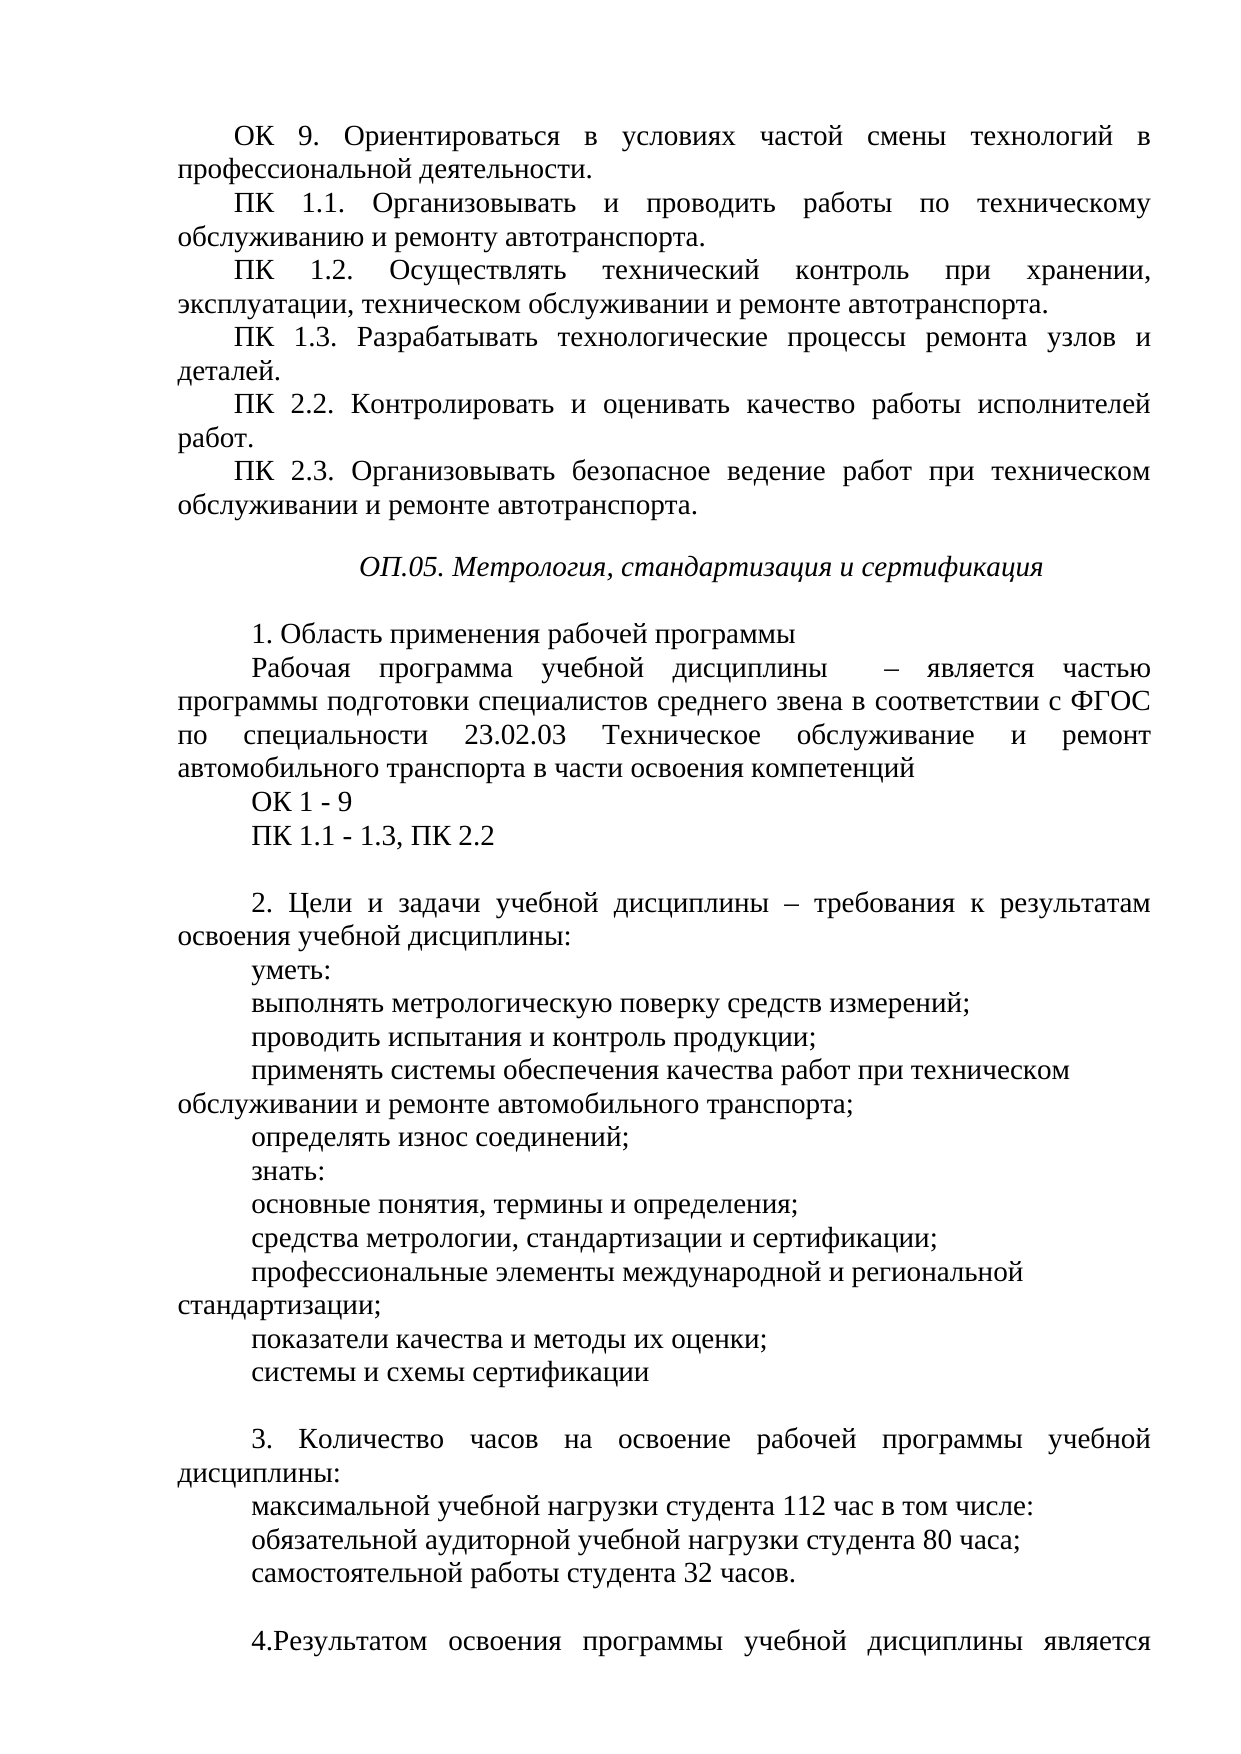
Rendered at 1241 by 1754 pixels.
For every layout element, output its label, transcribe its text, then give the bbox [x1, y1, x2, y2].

text обязательной аудиторной учебной нагрузки студента 80 часа; [177, 1522, 1152, 1556]
text ПК 1.1. Организовывать и проводить работы по техническому обслуживанию и ремонту автотранспорта. [177, 185, 1152, 252]
text показатели качества и методы их оценки; [177, 1321, 1152, 1354]
text проводить испытания и контроль продукции; [177, 1019, 1152, 1052]
text ПК 2.3. Организовывать безопасное ведение работ при техническом обслуживании и ремонте автотранспорта. [177, 453, 1152, 521]
text ПК 1.3. Разрабатывать технологические процессы ремонта узлов и деталей. [177, 319, 1152, 386]
text 2. Цели и задачи учебной дисциплины – требования к результатам освоения учебной дисциплины: [177, 885, 1152, 952]
text профессиональные элементы международной и региональной стандартизации; [177, 1254, 1152, 1321]
text максимальной учебной нагрузки студента 112 час в том числе: [177, 1488, 1152, 1522]
text Рабочая программа учебной дисциплины – является частью программы подготовки специалистов среднего звена в соответствии с ФГОС по специальности 23.02.03 Техническое обслуживание и ремонт автомобильного транспорта в части освоения компетенций [177, 650, 1152, 784]
text применять системы обеспечения качества работ при техническом обслуживании и ремонте автомобильного транспорта; [177, 1052, 1152, 1119]
text основные понятия, термины и определения; [177, 1187, 1152, 1220]
text выполнять метрологическую поверку средств измерений; [177, 985, 1152, 1019]
text уметь: [177, 952, 1152, 985]
text ПК 2.2. Контролировать и оценивать качество работы исполнителей работ. [177, 386, 1152, 453]
text знать: [177, 1153, 1152, 1187]
text средства метрологии, стандартизации и сертификации; [177, 1220, 1152, 1254]
text ПК 1.1 - 1.3, ПК 2.2 [177, 818, 1152, 851]
text системы и схемы сертификации [177, 1354, 1152, 1388]
text самостоятельной работы студента 32 часов. [177, 1556, 1152, 1589]
text определять износ соединений; [177, 1119, 1152, 1153]
text 3. Количество часов на освоение рабочей программы учебной дисциплины: [177, 1421, 1152, 1488]
text 1. Область применения рабочей программы [177, 616, 1152, 650]
text ОП.05. Метрология, стандартизация и сертификация [177, 549, 1152, 583]
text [177, 1623, 1152, 1656]
text ОК 1 - 9 [177, 784, 1152, 818]
text ОК 9. Ориентироваться в условиях частой смены технологий в профессиональной деятельности. [177, 118, 1152, 185]
text ПК 1.2. Осуществлять технический контроль при хранении, эксплуатации, техническом обслуживании и ремонте автотранспорта. [177, 252, 1152, 319]
